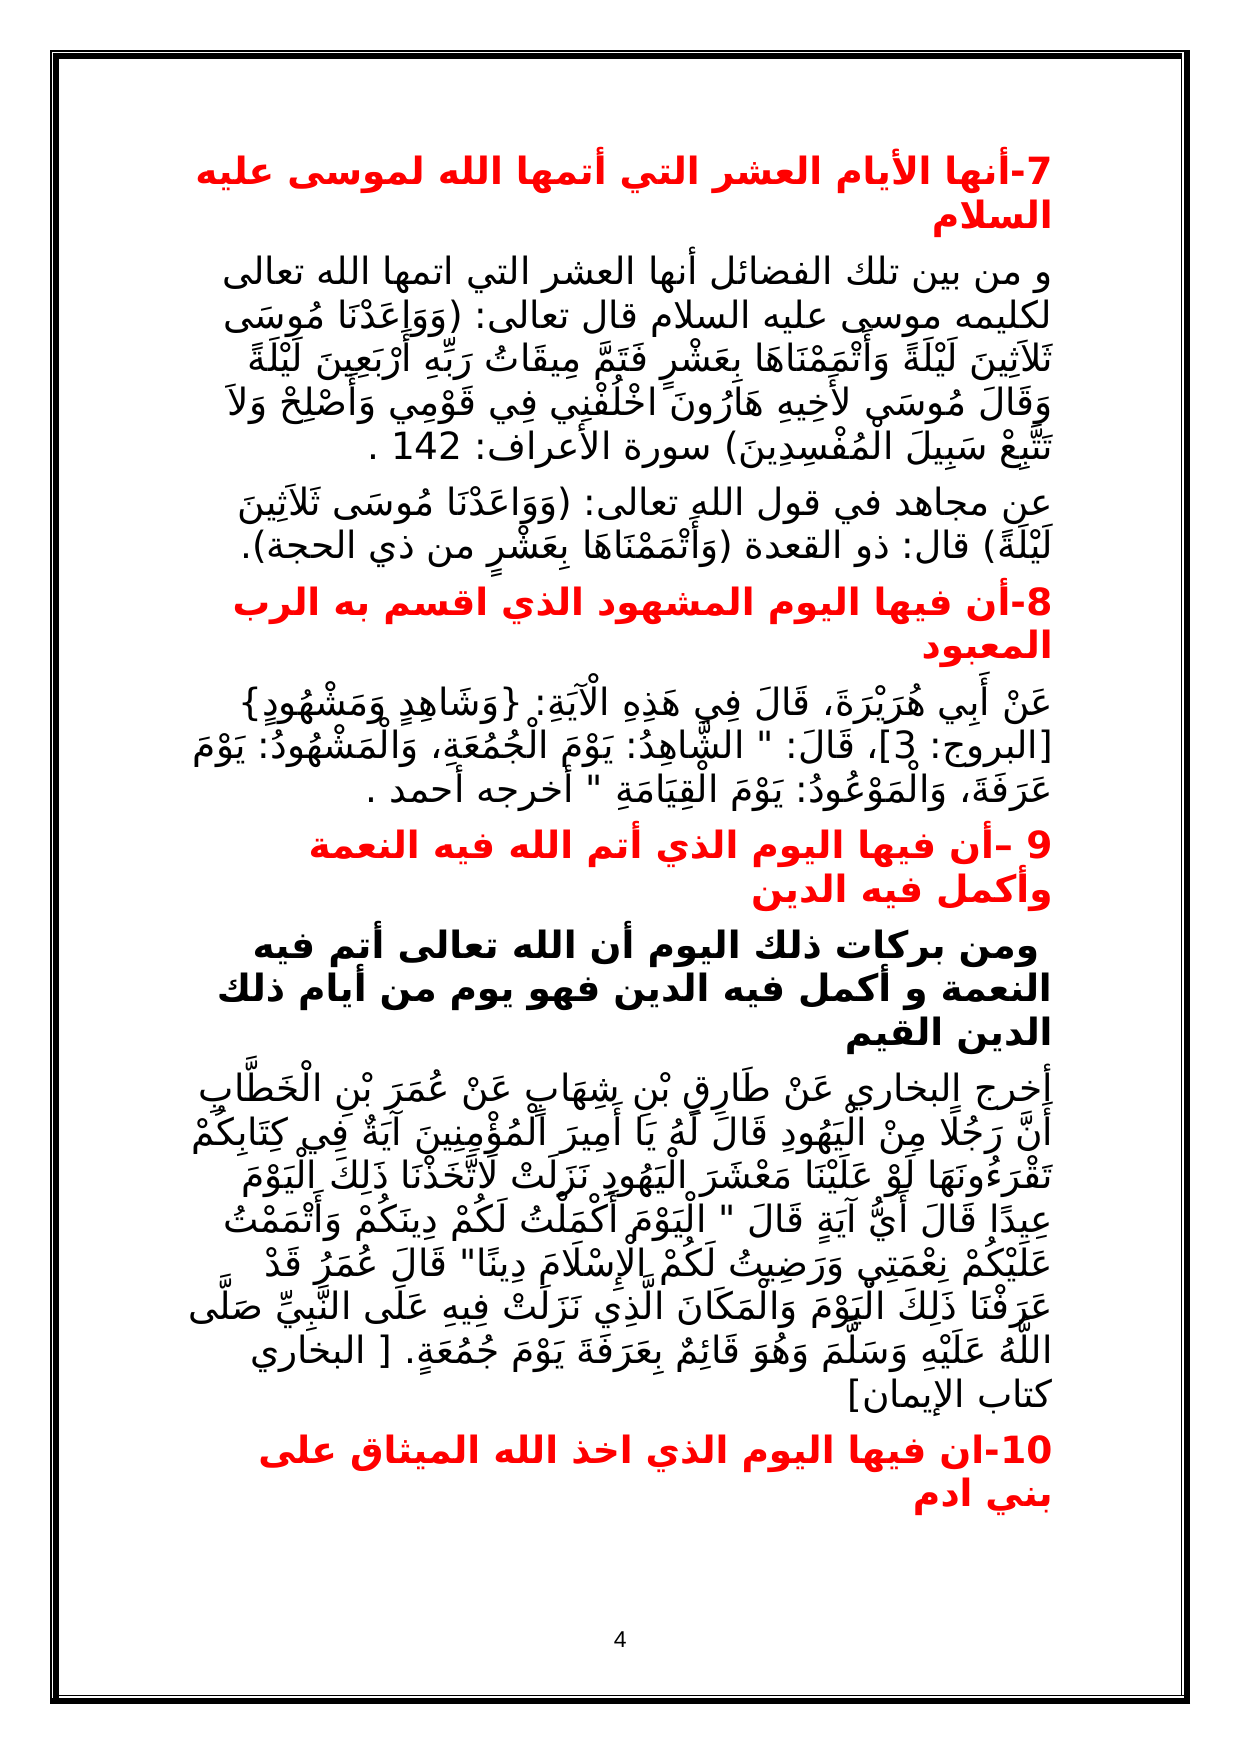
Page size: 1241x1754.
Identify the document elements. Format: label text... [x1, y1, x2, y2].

text عَنْ أَبِي هُرَيْرَةَ، قَالَ فِي هَذِهِ الْآيَةِ: {وَشَاهِدٍ وَمَشْهُودٍ} [البروج: 3]، قَالَ: " الشَّاهِدُ: يَوْمَ الْجُمُعَةِ، وَالْمَشْهُودُ: يَوْمَ عَرَفَةَ، وَالْمَوْعُودُ: يَوْمَ الْقِيَامَةِ " أخرجه أحمد . [187, 680, 1053, 811]
text 7-أنها الأيام العشر التي أتمها الله لموسى عليه السلام [187, 150, 1053, 237]
text 9 –أن فيها اليوم الذي أتم الله فيه النعمة وأكمل فيه الدين [187, 823, 1053, 911]
text و من بين تلك الفضائل أنها العشر التي اتمها الله تعالى لكليمه موسى عليه السلام قال تعالى: (وَوَاعَدْنَا مُوسَى ثَلاَثِينَ لَيْلَةً وَأَتْمَمْنَاهَا بِعَشْرٍ فَتَمَّ مِيقَاتُ رَبِّهِ أَرْبَعِينَ لَيْلَةً وَقَالَ مُوسَى لأَخِيهِ هَارُونَ اخْلُفْنِي فِي قَوْمِي وَأَصْلِحْ وَلاَ تَتَّبِعْ سَبِيلَ الْمُفْسِدِينَ) سورة الأعراف: 142 . [187, 250, 1053, 468]
text ومن بركات ذلك اليوم أن الله تعالى أتم فيه النعمة و أكمل فيه الدين فهو يوم من أيام ذلك الدين القيم [187, 923, 1053, 1054]
text 8-أن فيها اليوم المشهود الذي اقسم به الرب المعبود [187, 580, 1053, 668]
text عن مجاهد في قول الله تعالى: (وَوَاعَدْنَا مُوسَى ثَلاَثِينَ لَيْلَةً) قال: ذو القعدة (وَأَتْمَمْنَاهَا بِعَشْرٍ من ذي الحجة). [187, 481, 1053, 568]
text 10-ان فيها اليوم الذي اخذ الله الميثاق على بني ادم [187, 1428, 1053, 1516]
text أخرج البخاري عَنْ طَارِقِ بْنِ شِهَابٍ عَنْ عُمَرَ بْنِ الْخَطَّابِ أَنَّ رَجُلًا مِنْ الْيَهُودِ قَالَ لَهُ يَا أَمِيرَ الْمُؤْمِنِينَ آيَةٌ فِي كِتَابِكُمْ تَقْرَءُونَهَا لَوْ عَلَيْنَا مَعْشَرَ الْيَهُودِ نَزَلَتْ لَاتَّخَذْنَا ذَلِكَ الْيَوْمَ عِيدًا قَالَ أَيُّ آيَةٍ قَالَ " الْيَوْمَ أَكْمَلْتُ لَكُمْ دِينَكُمْ وَأَتْمَمْتُ عَلَيْكُمْ نِعْمَتِي وَرَضِيتُ لَكُمْ الْإِسْلَامَ دِينًا" قَالَ عُمَرُ قَدْ عَرَفْنَا ذَلِكَ الْيَوْمَ وَالْمَكَانَ الَّذِي نَزَلَتْ فِيهِ عَلَى النَّبِيِّ صَلَّى اللَّهُ عَلَيْهِ وَسَلَّمَ وَهُوَ قَائِمٌ بِعَرَفَةَ يَوْمَ جُمُعَةٍ. [ البخاري كتاب الإيمان] [187, 1067, 1053, 1416]
